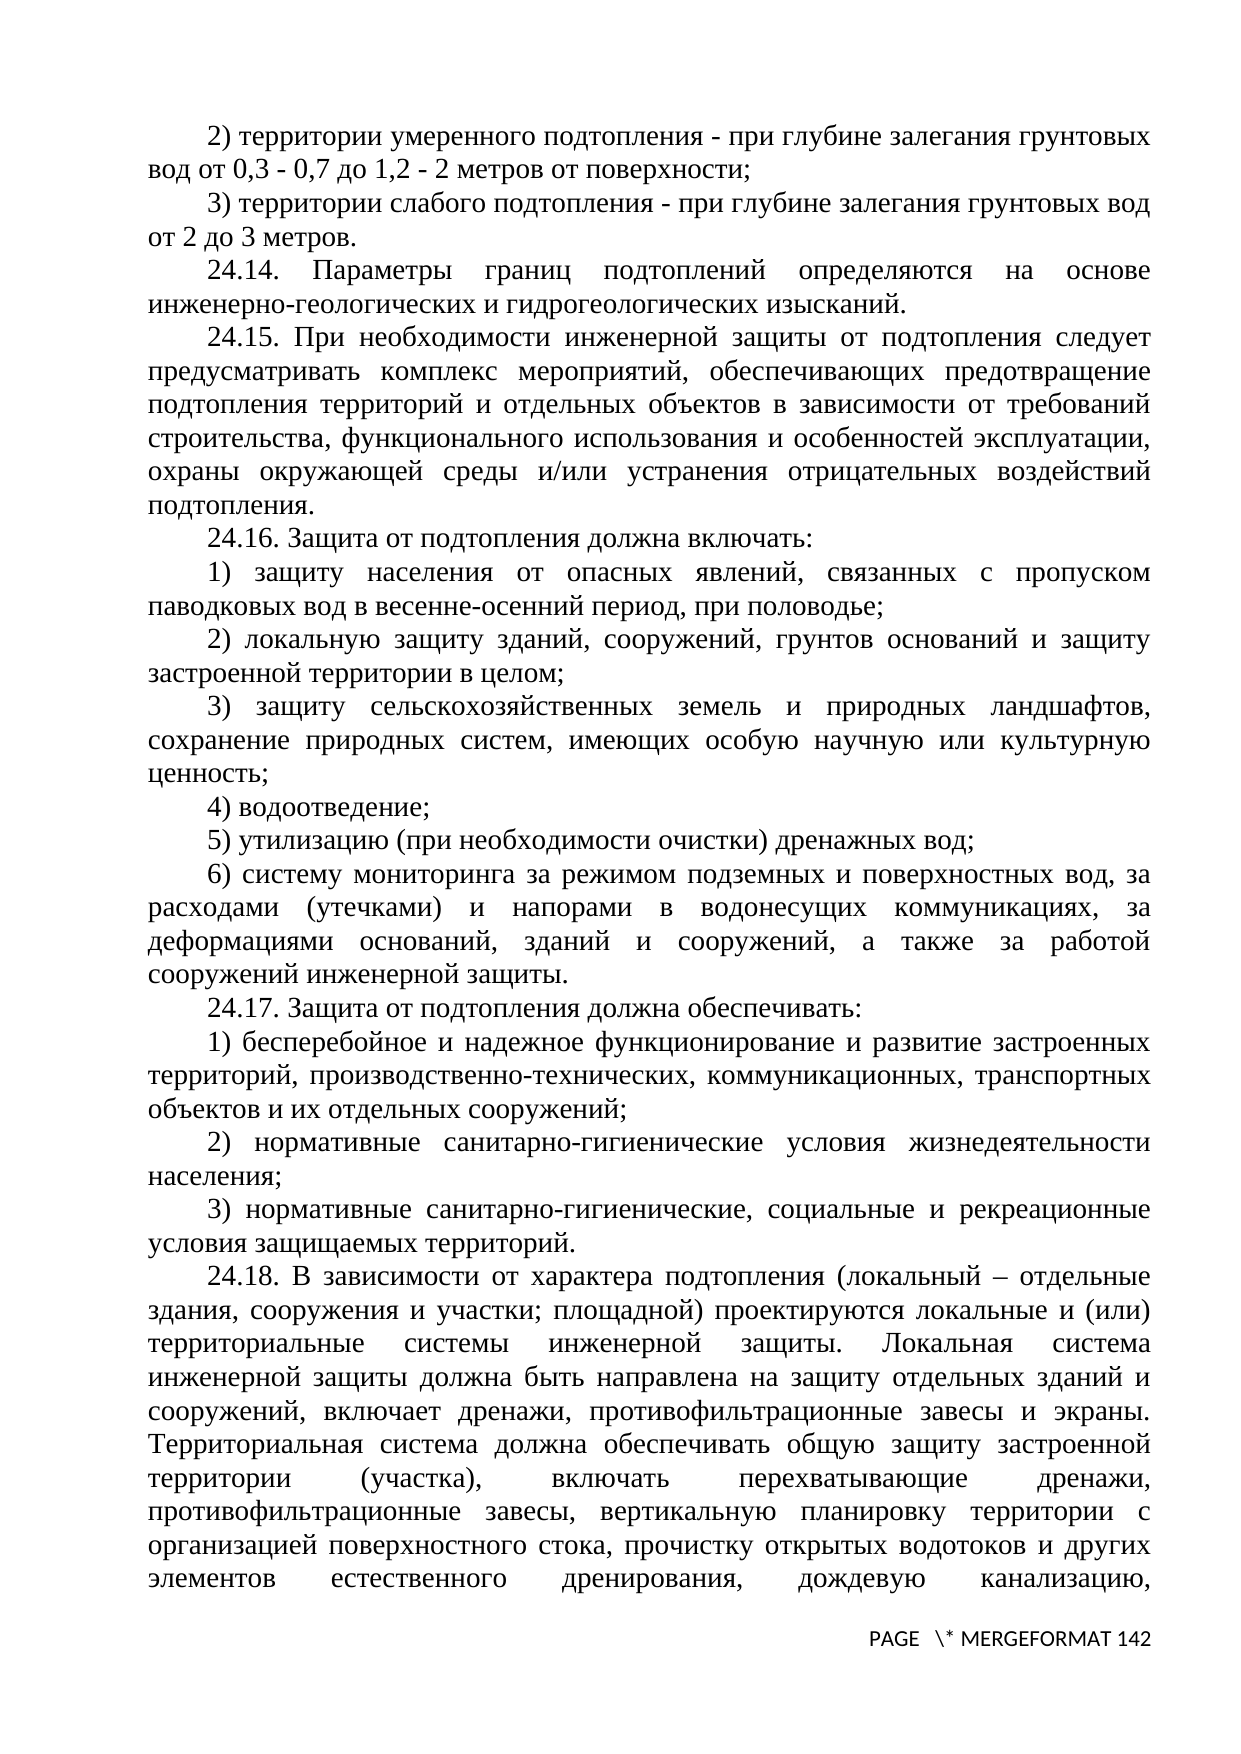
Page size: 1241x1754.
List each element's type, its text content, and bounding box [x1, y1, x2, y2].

text 24.15. При необходимости инженерной защиты от подтопления следует предусматривать комплекс мероприятий, обеспечивающих предотвращение подтопления территорий и отдельных объектов в зависимости от требований строительства, функционального использования и особенностей эксплуатации, охраны окружающей среды и/или устранения отрицательных воздействий подтопления. [148, 319, 1152, 521]
text 2) нормативные санитарно-гигиенические условия жизнедеятельности населения; [148, 1124, 1152, 1191]
text 2) территории умеренного подтопления - при глубине залегания грунтовых вод от 0,3 - 0,7 до 1,2 - 2 метров от поверхности; [148, 118, 1152, 185]
text 3) нормативные санитарно-гигиенические, социальные и рекреационные условия защищаемых территорий. [148, 1191, 1152, 1258]
text 4) водоотведение; [148, 789, 1152, 822]
text 24.16. Защита от подтопления должна включать: [148, 521, 1152, 554]
text 1) бесперебойное и надежное функционирование и развитие застроенных территорий, производственно-технических, коммуникационных, транспортных объектов и их отдельных сооружений; [148, 1024, 1152, 1124]
text 3) защиту сельскохозяйственных земель и природных ландшафтов, сохранение природных систем, имеющих особую научную или культурную ценность; [148, 688, 1152, 789]
text 24.14. Параметры границ подтоплений определяются на основе инженерно-геологических и гидрогеологических изысканий. [148, 252, 1152, 319]
text 3) территории слабого подтопления - при глубине залегания грунтовых вод от 2 до 3 метров. [148, 185, 1152, 252]
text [148, 1258, 1152, 1594]
text 24.17. Защита от подтопления должна обеспечивать: [148, 990, 1152, 1024]
text 5) утилизацию (при необходимости очистки) дренажных вод; [148, 822, 1152, 856]
text 1) защиту населения от опасных явлений, связанных с пропуском паводковых вод в весенне-осенний период, при половодье; [148, 554, 1152, 621]
text 6) систему мониторинга за режимом подземных и поверхностных вод, за расходами (утечками) и напорами в водонесущих коммуникациях, за деформациями оснований, зданий и сооружений, а также за работой сооружений инженерной защиты. [148, 856, 1152, 990]
text 2) локальную защиту зданий, сооружений, грунтов оснований и защиту застроенной территории в целом; [148, 621, 1152, 688]
